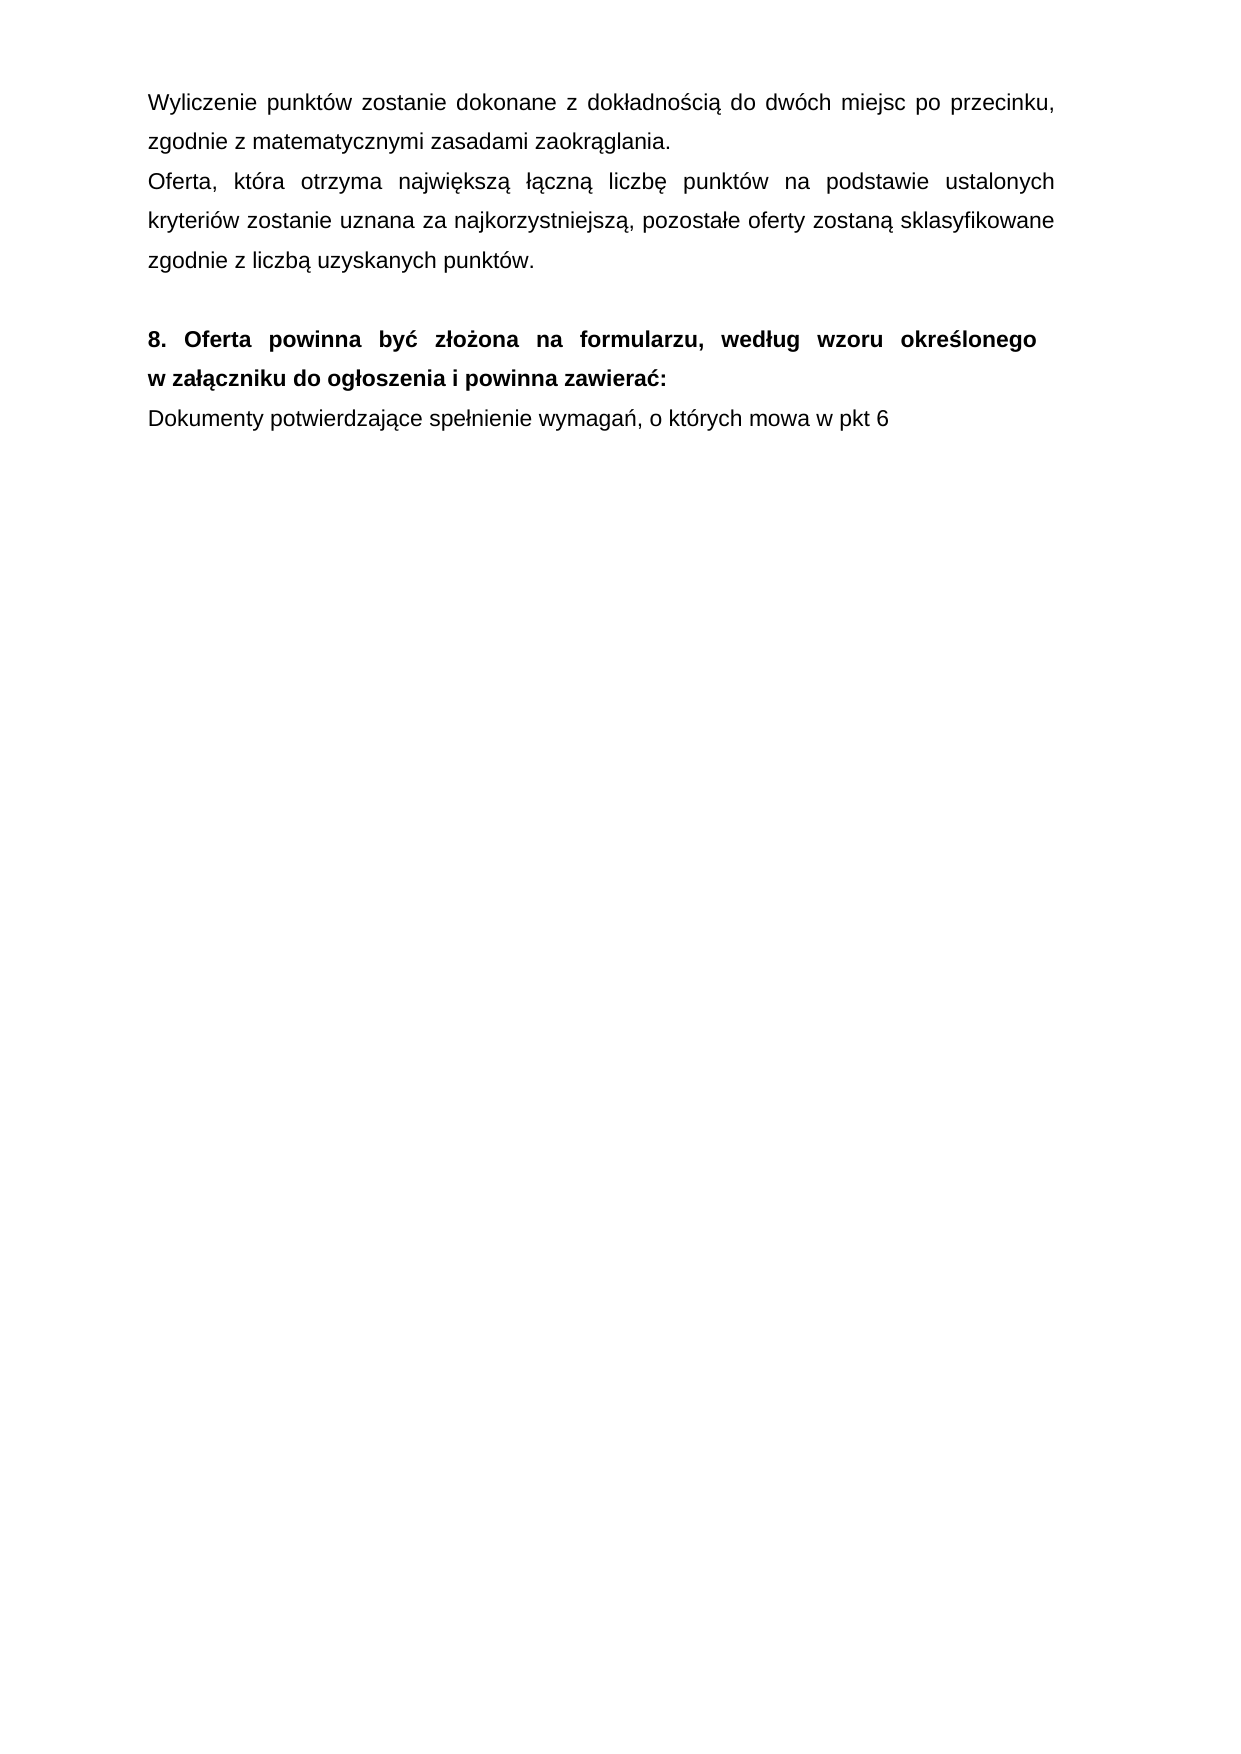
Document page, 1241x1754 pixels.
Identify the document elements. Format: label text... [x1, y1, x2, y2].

text Wyliczenie punktów zostanie dokonane z dokładnością do dwóch miejsc po przecinku, zgodnie z matematycznymi zasadami zaokrąglania. [148, 89, 1055, 154]
text Dokumenty potwierdzające spełnienie wymagań, o których mowa w pkt 6 [148, 404, 1055, 431]
text 8. Oferta powinna być złożona na formularzu, według wzoru określonego w załączniku do ogłoszenia i powinna zawierać: [148, 326, 1055, 391]
text Oferta, która otrzyma największą łączną liczbę punktów na podstawie ustalonych kryteriów zostanie uznana za najkorzystniejszą, pozostałe oferty zostaną sklasyfikowane zgodnie z liczbą uzyskanych punktów. [148, 168, 1055, 273]
